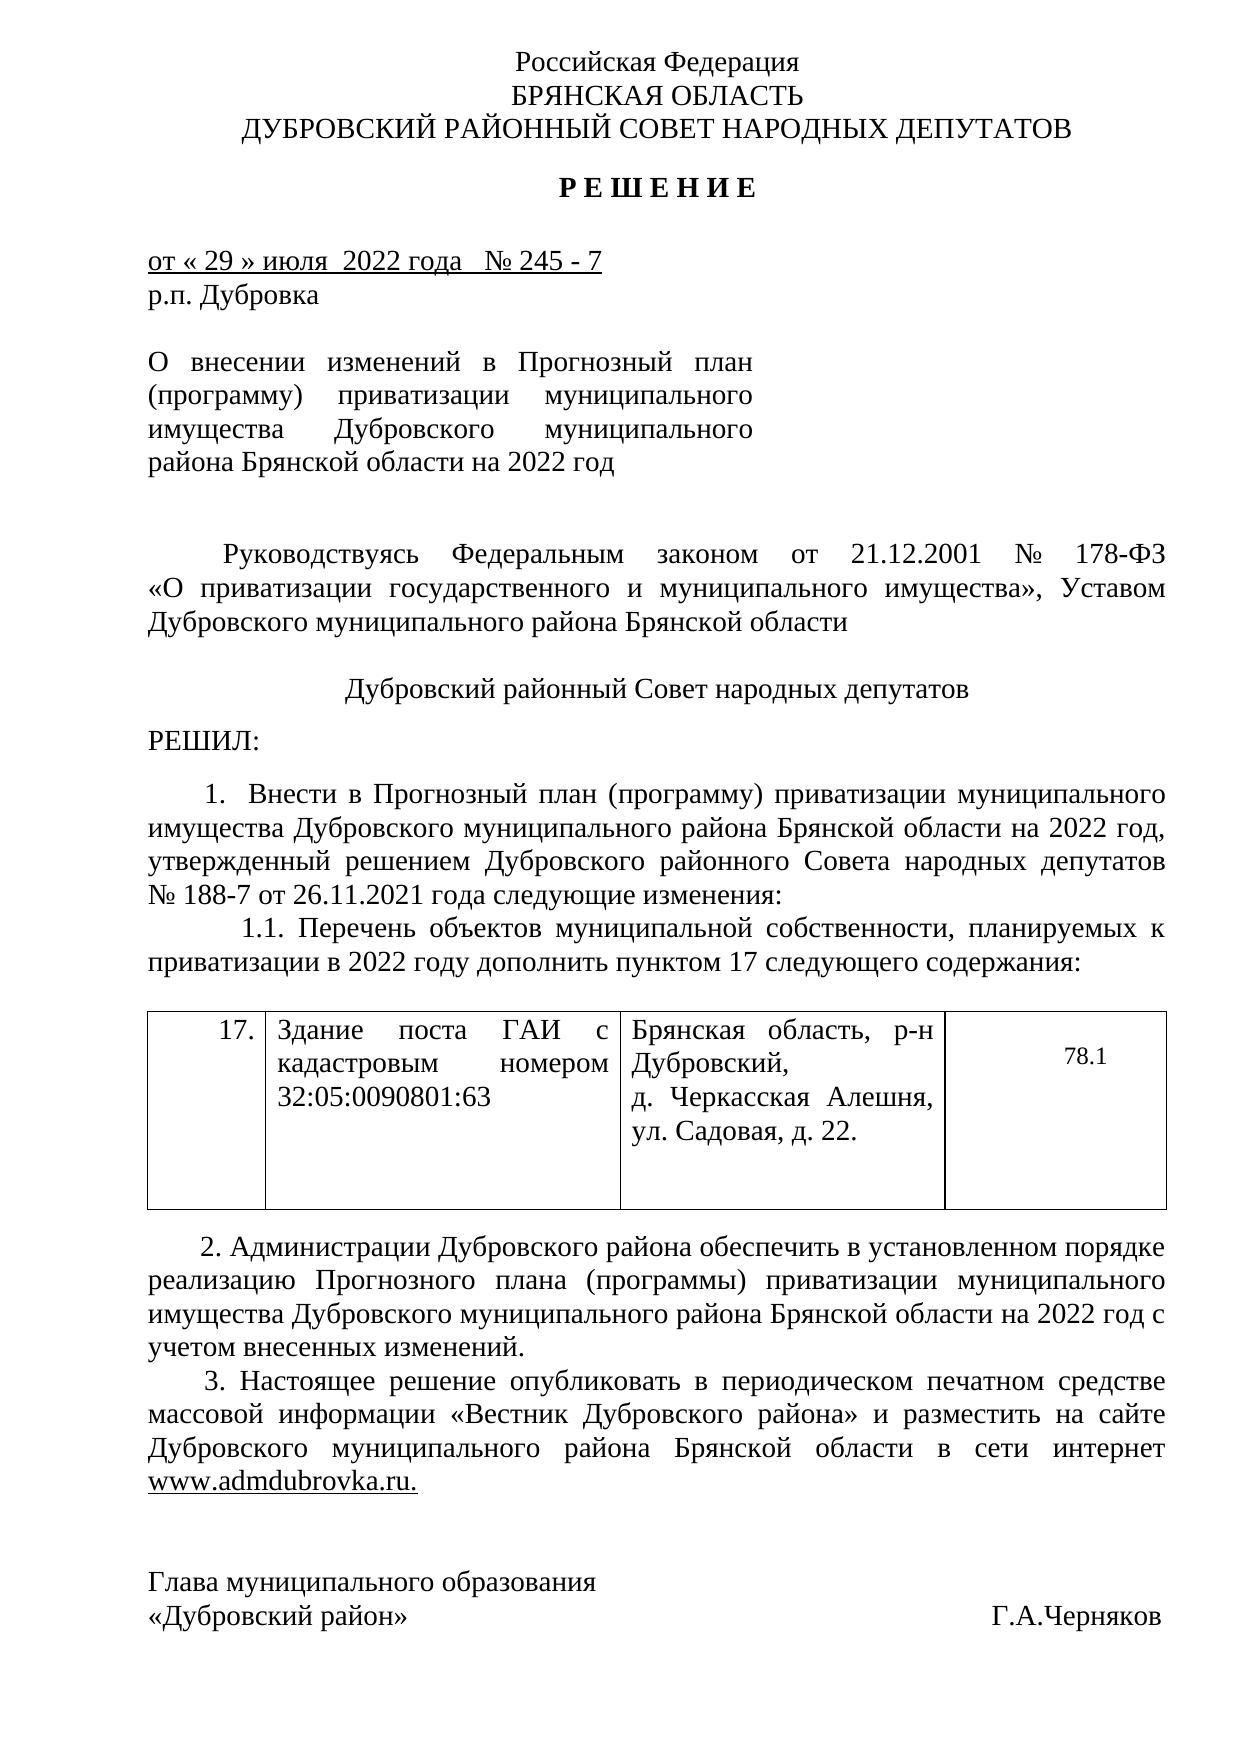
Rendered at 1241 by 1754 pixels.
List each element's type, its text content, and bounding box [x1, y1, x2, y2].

text 1. Внести в Прогнозный план (программу) приватизации муниципального имущества Дубровского муниципального района Брянской области на 2022 год, утвержденный решением Дубровского районного Совета народных депутатов № 188-7 от 26.11.2021 года следующие изменения: [148, 776, 1167, 910]
text ДУБРОВСКИЙ РАЙОННЫЙ СОВЕТ НАРОДНЫХ ДЕПУТАТОВ [148, 111, 1167, 145]
subtitle Дубровский районный Совет народных депутатов [148, 671, 1167, 704]
text БРЯНСКАЯ ОБЛАСТЬ [148, 78, 1167, 111]
table_header 17. [148, 1012, 265, 1208]
text О внесении изменений в Прогнозный план (программу) приватизации муниципального имущества Дубровского муниципального района Брянской области на 2022 год [148, 344, 753, 478]
subtitle Р Е Ш Е Н И Е [148, 170, 1167, 203]
text РЕШИЛ: [148, 723, 1167, 757]
text р.п. Дубровка [148, 277, 1167, 310]
title Российская Федерация [148, 44, 1167, 78]
text «Дубровский район» Г.А.Черняков [148, 1598, 1167, 1631]
text Глава муниципального образования [148, 1564, 1167, 1598]
table_header 78.1 [946, 1012, 1166, 1208]
text от « 29 » июля 2022 года № 245 - 7 [148, 243, 1167, 277]
text Руководствуясь Федеральным законом от 21.12.2001 № 178-ФЗ «О приватизации государственного и муниципального имущества», Уставом Дубровского муниципального района Брянской области [148, 537, 1167, 637]
table_header Здание поста ГАИ с кадастровым номером 32:05:0090801:63 [266, 1012, 620, 1208]
text 3. Настоящее решение опубликовать в периодическом печатном средстве массовой информации «Вестник Дубровского района» и разместить на сайте Дубровского муниципального района Брянской области в сети интернет www.admdubrovka.ru. [148, 1363, 1167, 1497]
text 2. Администрации Дубровского района обеспечить в установленном порядке реализацию Прогнозного плана (программы) приватизации муниципального имущества Дубровского муниципального района Брянской области на 2022 год с учетом внесенных изменений. [148, 1229, 1167, 1363]
text 1.1. Перечень объектов муниципальной собственности, планируемых к приватизации в 2022 году дополнить пунктом 17 следующего содержания: [148, 910, 1167, 977]
table_header Брянская область, р-н Дубровский, д. Черкасская Алешня, ул. Садовая, д. 22. [621, 1012, 944, 1208]
